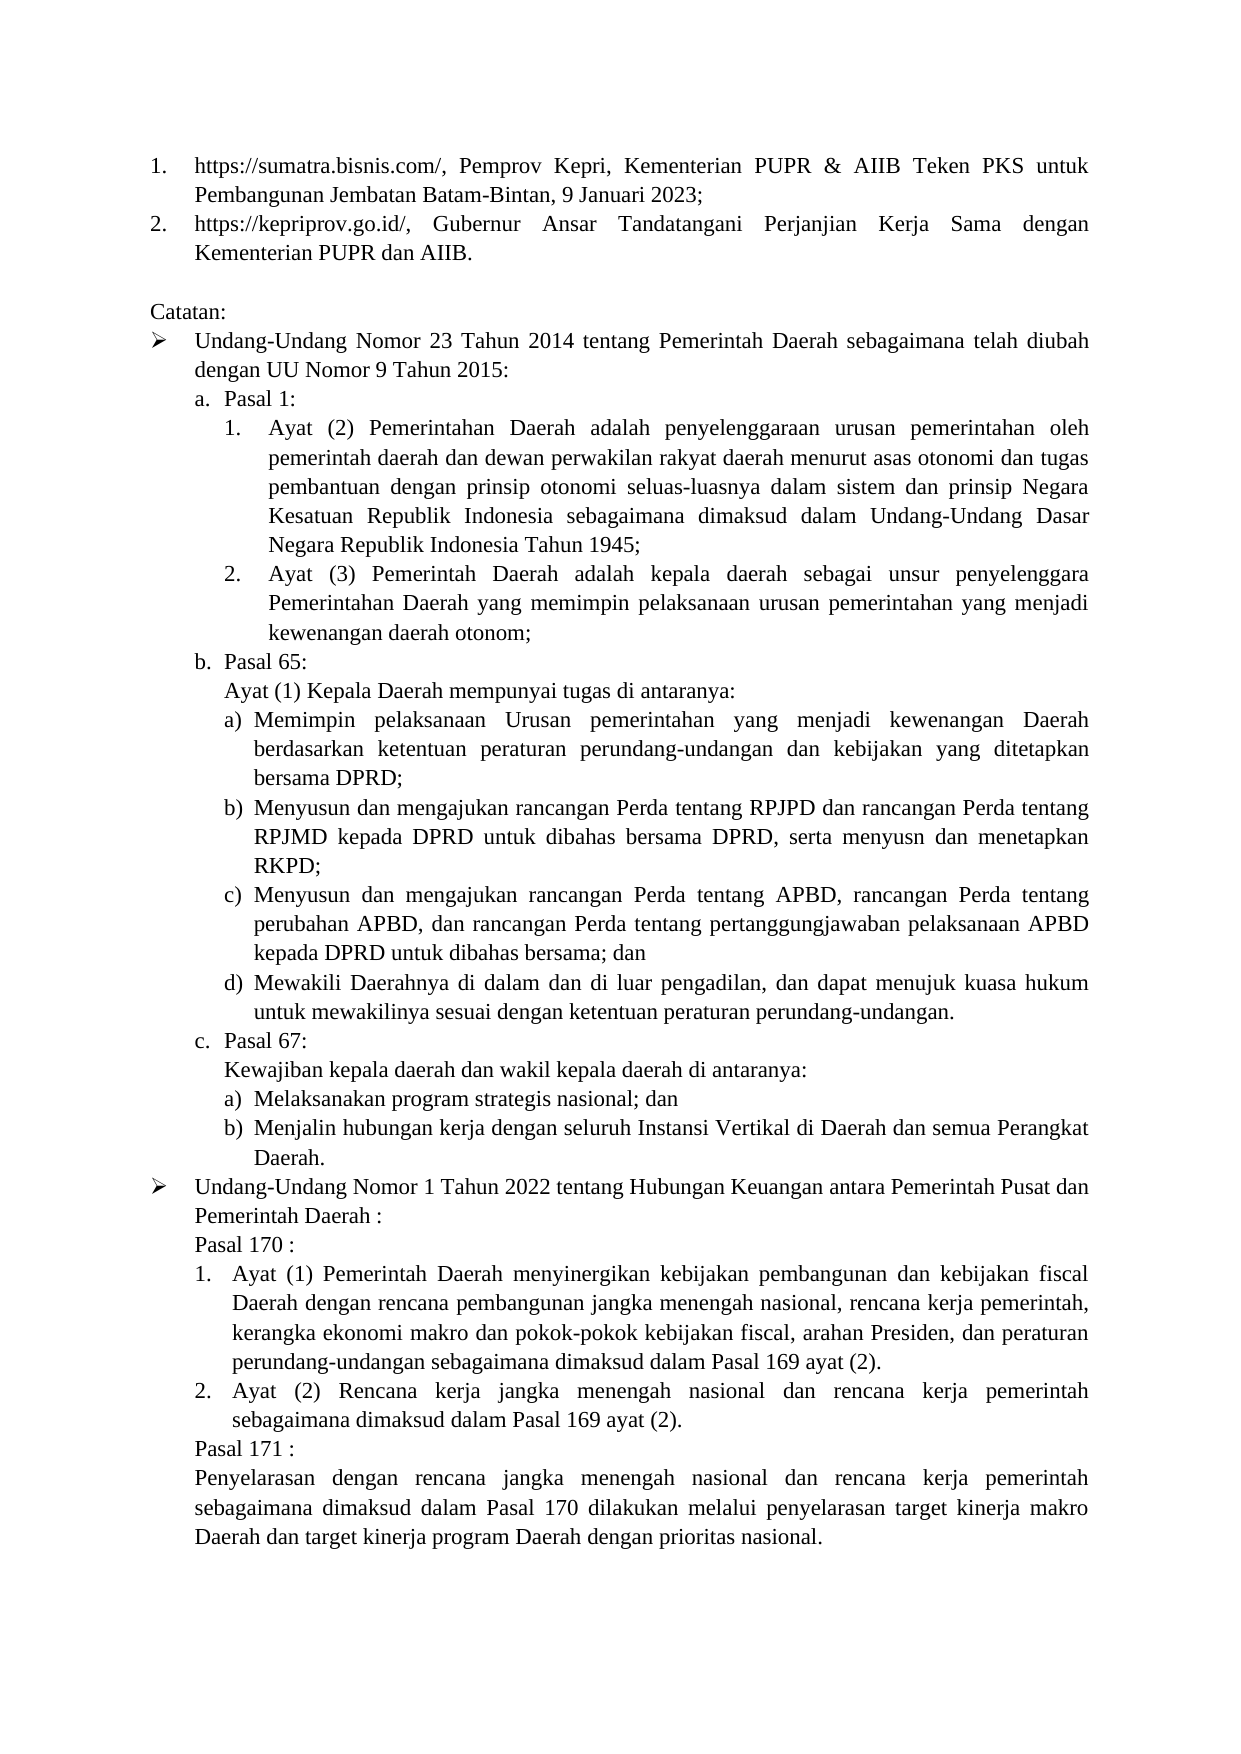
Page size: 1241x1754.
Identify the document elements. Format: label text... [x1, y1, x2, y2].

list Ayat (1) Pemerintah Daerah menyinergikan kebijakan pembangunan dan kebijakan fiscal Daerah dengan rencana pembangunan jangka menengah nasional, rencana kerja pemerintah, kerangka ekonomi makro dan pokok-pokok kebijakan fiscal, arahan Presiden, dan peraturan perundang-undangan sebagaimana dimaksud dalam Pasal 169 ayat (2). [194, 1258, 1090, 1375]
text Ayat (1) Kepala Daerah mempunyai tugas di antaranya: [224, 675, 1090, 704]
text c) Menyusun dan mengajukan rancangan Perda tentang APBD, rancangan Perda tentang perubahan APBD, dan rancangan Perda tentang pertanggungjawaban pelaksanaan APBD kepada DPRD untuk dibahas bersama; dan [224, 879, 1090, 967]
text 2. https://kepriprov.go.id/, Gubernur Ansar Tandatangani Perjanjian Kerja Sama dengan Kementerian PUPR dan AIIB. [150, 208, 1090, 267]
text d) Mewakili Daerahnya di dalam dan di luar pengadilan, dan dapat menujuk kuasa hukum untuk mewakilinya sesuai dengan ketentuan peraturan perundang-undangan. [224, 967, 1090, 1025]
text a) Memimpin pelaksanaan Urusan pemerintahan yang menjadi kewenangan Daerah berdasarkan ketentuan peraturan perundang-undangan dan kebijakan yang ditetapkan bersama DPRD; [224, 704, 1090, 792]
text 1. https://sumatra.bisnis.com/, Pemprov Kepri, Kementerian PUPR & AIIB Teken PKS untuk Pembangunan Jembatan Batam-Bintan, 9 Januari 2023; [150, 150, 1090, 208]
list Pasal 170 : [194, 1229, 1090, 1258]
text Pasal 171 : [194, 1433, 1090, 1462]
text 1. Ayat (2) Pemerintahan Daerah adalah penyelenggaraan urusan pemerintahan oleh pemerintah daerah dan dewan perwakilan rakyat daerah menurut asas otonomi dan tugas pembantuan dengan prinsip otonomi seluas-luasnya dalam sistem dan prinsip Negara Kesatuan Republik Indonesia sebagaimana dimaksud dalam Undang-Undang Dasar Negara Republik Indonesia Tahun 1945; [224, 412, 1090, 558]
text a. Pasal 1: [194, 383, 1090, 412]
text Kewajiban kepala daerah dan wakil kepala daerah di antaranya: [194, 1054, 1090, 1083]
list Undang-Undang Nomor 1 Tahun 2022 tentang Hubungan Keuangan antara Pemerintah Pusat dan Pemerintah Daerah : [150, 1171, 1090, 1229]
list Undang-Undang Nomor 23 Tahun 2014 tentang Pemerintah Daerah sebagaimana telah diubah dengan UU Nomor 9 Tahun 2015: [150, 325, 1090, 383]
text 2. Ayat (3) Pemerintah Daerah adalah kepala daerah sebagai unsur penyelenggara Pemerintahan Daerah yang memimpin pelaksanaan urusan pemerintahan yang menjadi kewenangan daerah otonom; [224, 558, 1090, 646]
list Melaksanakan program strategis nasional; dan [224, 1083, 1090, 1112]
list Ayat (2) Rencana kerja jangka menengah nasional dan rencana kerja pemerintah sebagaimana dimaksud dalam Pasal 169 ayat (2). [194, 1375, 1090, 1433]
text Penyelarasan dengan rencana jangka menengah nasional dan rencana kerja pemerintah sebagaimana dimaksud dalam Pasal 170 dilakukan melalui penyelarasan target kinerja makro Daerah dan target kinerja program Daerah dengan prioritas nasional. [194, 1462, 1090, 1550]
text Catatan: [150, 296, 1090, 325]
text b. Pasal 65: [194, 646, 1090, 675]
text c. Pasal 67: [194, 1025, 1090, 1054]
list Menjalin hubungan kerja dengan seluruh Instansi Vertikal di Daerah dan semua Perangkat Daerah. [224, 1112, 1090, 1171]
text b) Menyusun dan mengajukan rancangan Perda tentang RPJPD dan rancangan Perda tentang RPJMD kepada DPRD untuk dibahas bersama DPRD, serta menyusn dan menetapkan RKPD; [224, 792, 1090, 879]
